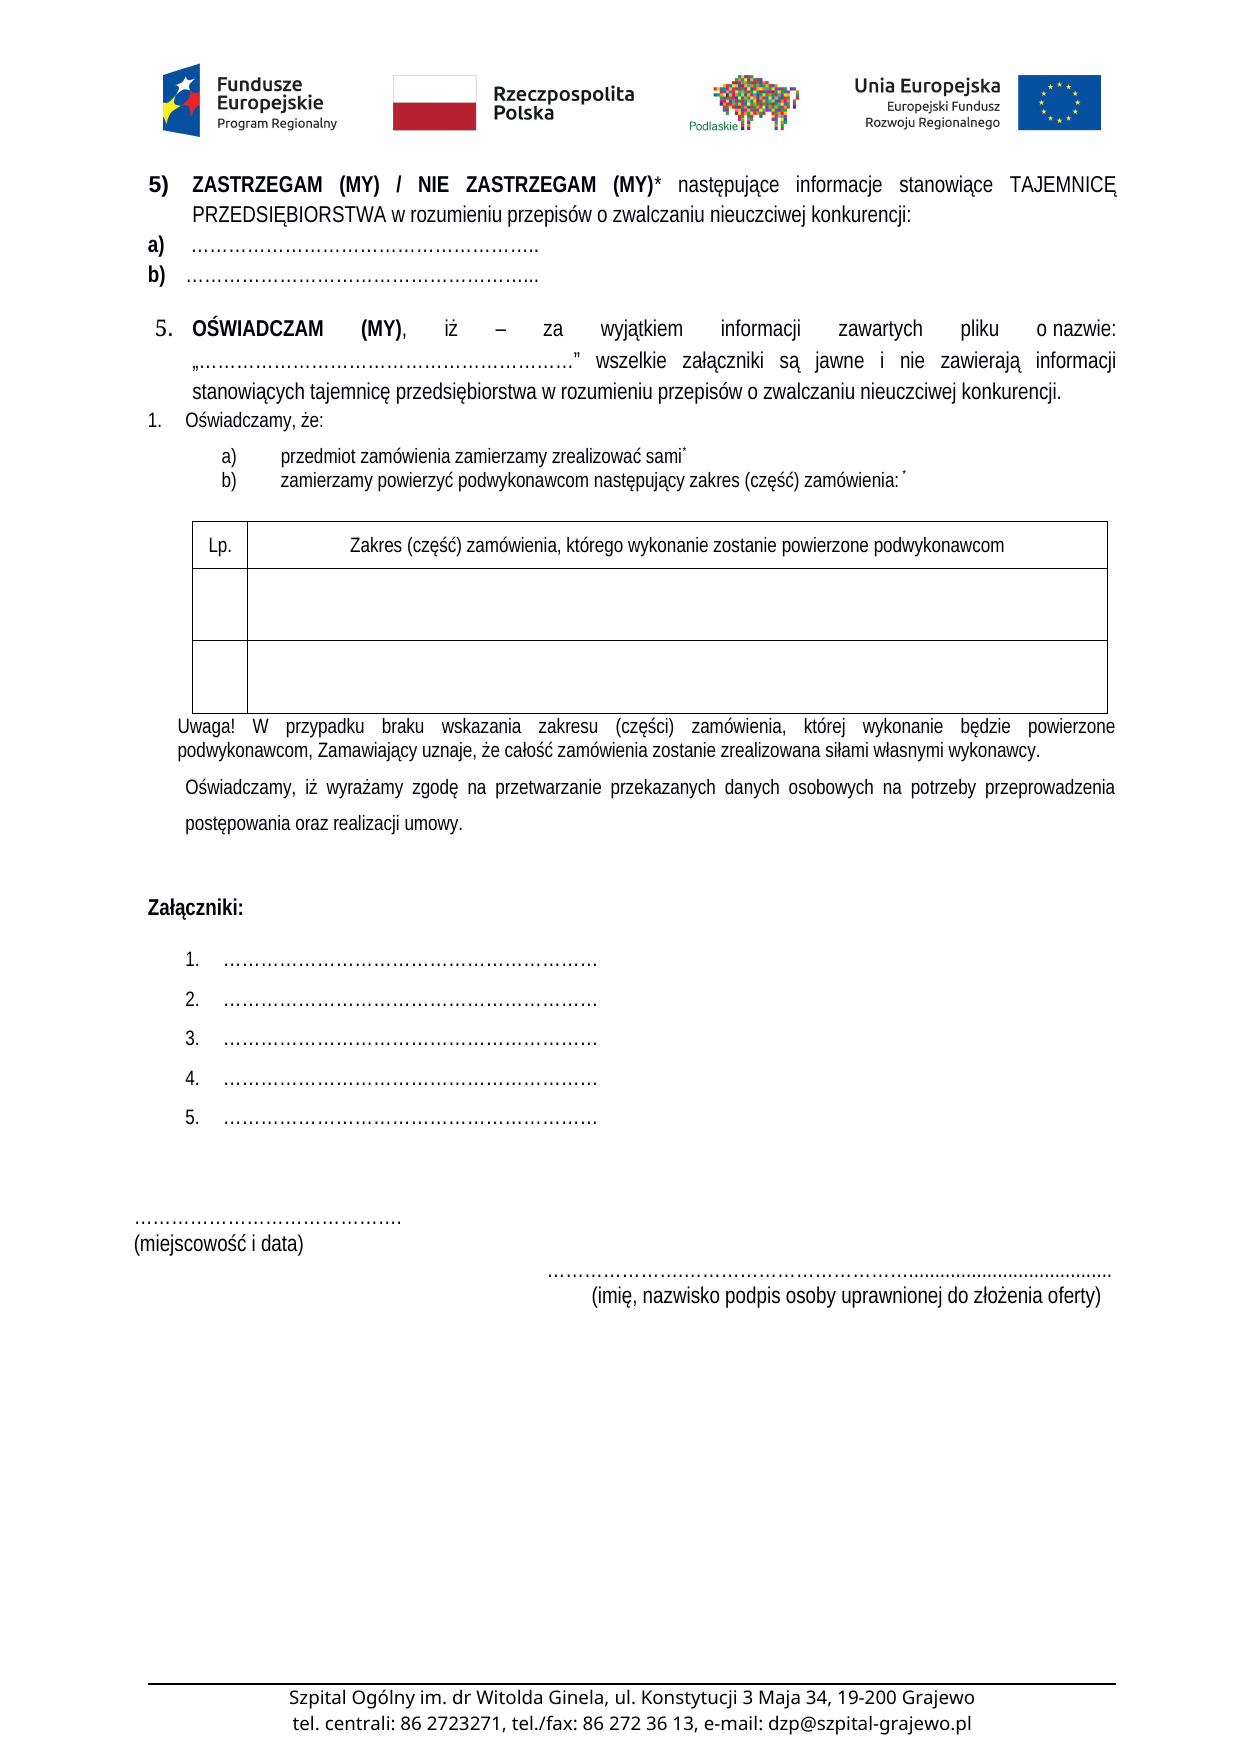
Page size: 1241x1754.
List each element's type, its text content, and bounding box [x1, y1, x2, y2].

list …………………………………………………… [185, 1024, 1116, 1051]
list Oświadczamy, iż wyrażamy zgodę na przetwarzanie przekazanych danych osobowych na potrzeby przeprowadzenia postępowania oraz realizacji umowy. [185, 775, 1116, 834]
picture [159, 59, 1105, 142]
text (miejscowość i data) [133, 1229, 1116, 1256]
list OŚWIADCZAM (MY), iż – za wyjątkiem informacji zawartych pliku o nazwie: „……………………………………………………” wszelkie załączniki są jawne i nie zawierają informacji stanowiących tajemnicę przedsiębiorstwa w rozumieniu przepisów o zwalczaniu nieuczciwej konkurencji. [154, 312, 1116, 404]
table_cell [193, 569, 247, 640]
table_cell [248, 569, 1107, 640]
table_header Zakres (część) zamówienia, którego wykonanie zostanie powierzone podwykonawcom [248, 522, 1107, 567]
text ……………………………………. [133, 1203, 1116, 1229]
list …………………………………………………… [185, 985, 1116, 1011]
text Załączniki: [148, 893, 1116, 920]
list ………………………………………………... [148, 261, 1116, 288]
text (imię, nazwisko podpis osoby uprawnionej do złożenia oferty) [148, 1282, 1116, 1308]
list przedmiot zamówienia zamierzamy zrealizować sami* [221, 444, 1116, 468]
list Oświadczamy, że: [148, 408, 1116, 432]
list zamierzamy powierzyć podwykonawcom następujący zakres (część) zamówienia: * [221, 468, 1116, 492]
table_cell [193, 641, 247, 713]
table_cell [248, 641, 1107, 713]
table_header Lp. [193, 522, 247, 567]
text Uwaga! W przypadku braku wskazania zakresu (części) zamówienia, której wykonanie będzie powierzone podwykonawcom, Zamawiający uznaje, że całość zamówienia zostanie zrealizowana siłami własnymi wykonawcy. [177, 714, 1116, 762]
list …………………………………………………… [185, 945, 1116, 972]
list ZASTRZEGAM (MY) / NIE ZASTRZEGAM (MY)* następujące informacje stanowiące TAJEMNICĘ PRZEDSIĘBIORSTWA w rozumieniu przepisów o zwalczaniu nieuczciwej konkurencji: [148, 171, 1116, 227]
list …………………………………………………… [185, 1103, 1116, 1130]
text ………………….………………………………....................................... [503, 1256, 1116, 1282]
list ……………………………………………….. [148, 231, 1116, 257]
list …………………………………………………… [185, 1064, 1116, 1090]
